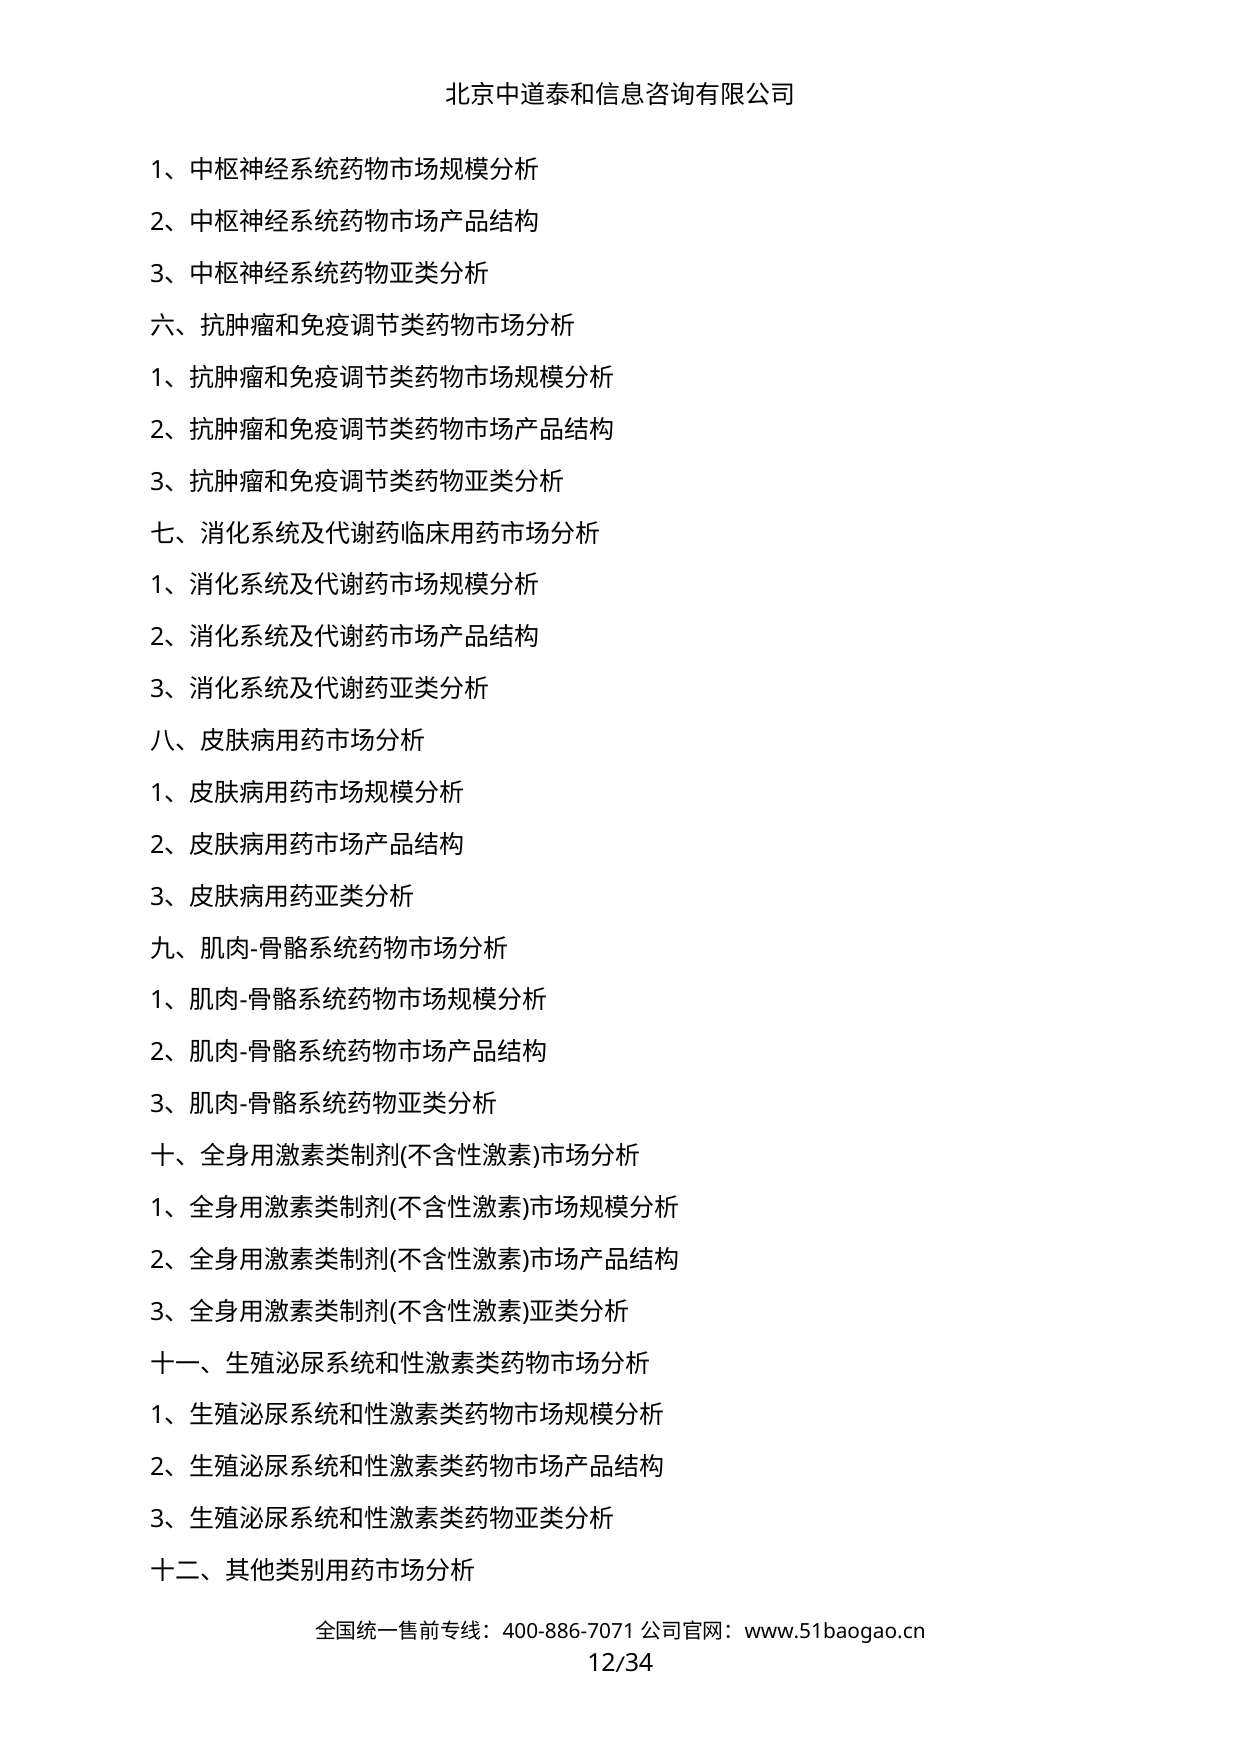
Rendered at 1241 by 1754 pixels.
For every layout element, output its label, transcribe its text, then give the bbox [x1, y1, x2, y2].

text 2、全身用激素类制剂(不含性激素)市场产品结构 [150, 1239, 1090, 1276]
text 2、肌肉-骨骼系统药物市场产品结构 [150, 1032, 1090, 1068]
text 七、消化系统及代谢药临床用药市场分析 [150, 513, 1090, 549]
text 十一、生殖泌尿系统和性激素类药物市场分析 [150, 1343, 1090, 1379]
text 十、全身用激素类制剂(不含性激素)市场分析 [150, 1136, 1090, 1172]
text 1、生殖泌尿系统和性激素类药物市场规模分析 [150, 1395, 1090, 1431]
text 2、抗肿瘤和免疫调节类药物市场产品结构 [150, 409, 1090, 446]
text 2、中枢神经系统药物市场产品结构 [150, 202, 1090, 238]
text 1、皮肤病用药市场规模分析 [150, 772, 1090, 809]
text 九、肌肉-骨骼系统药物市场分析 [150, 928, 1090, 964]
text 3、抗肿瘤和免疫调节类药物亚类分析 [150, 461, 1090, 497]
text 十二、其他类别用药市场分析 [150, 1551, 1090, 1587]
text 1、消化系统及代谢药市场规模分析 [150, 565, 1090, 601]
text 六、抗肿瘤和免疫调节类药物市场分析 [150, 306, 1090, 342]
text 3、消化系统及代谢药亚类分析 [150, 669, 1090, 705]
text 3、全身用激素类制剂(不含性激素)亚类分析 [150, 1291, 1090, 1327]
text 八、皮肤病用药市场分析 [150, 721, 1090, 757]
text 1、全身用激素类制剂(不含性激素)市场规模分析 [150, 1187, 1090, 1224]
text 3、生殖泌尿系统和性激素类药物亚类分析 [150, 1499, 1090, 1535]
text 3、肌肉-骨骼系统药物亚类分析 [150, 1084, 1090, 1120]
text 3、中枢神经系统药物亚类分析 [150, 254, 1090, 290]
text 3、皮肤病用药亚类分析 [150, 876, 1090, 912]
text 1、中枢神经系统药物市场规模分析 [150, 150, 1090, 186]
text 1、抗肿瘤和免疫调节类药物市场规模分析 [150, 357, 1090, 394]
text 2、皮肤病用药市场产品结构 [150, 824, 1090, 861]
text 2、消化系统及代谢药市场产品结构 [150, 617, 1090, 653]
text 2、生殖泌尿系统和性激素类药物市场产品结构 [150, 1447, 1090, 1483]
text 1、肌肉-骨骼系统药物市场规模分析 [150, 980, 1090, 1016]
